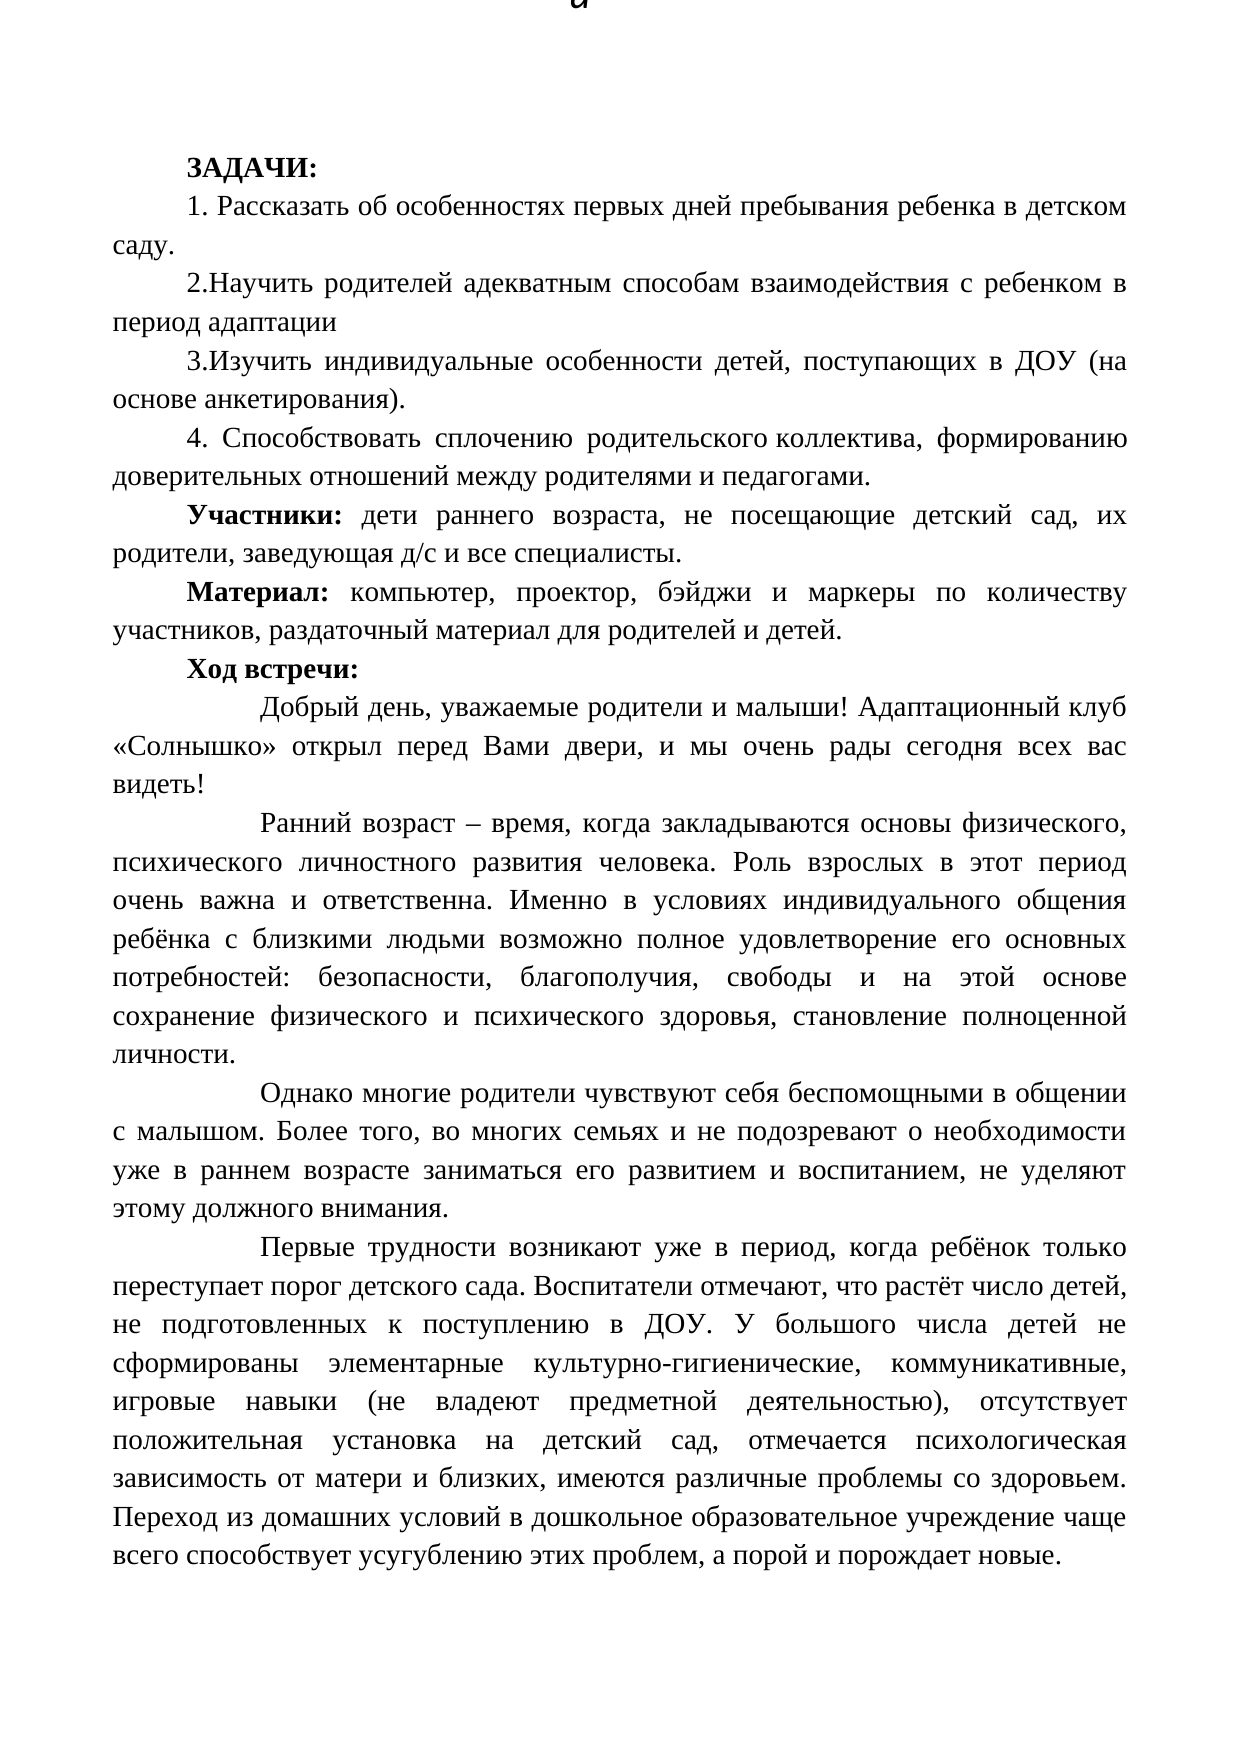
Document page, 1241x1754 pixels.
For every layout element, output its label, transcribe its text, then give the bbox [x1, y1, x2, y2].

text ЗАДАЧИ: [112, 150, 1128, 183]
text Участники: дети раннего возраста, не посещающие детский сад, их родители, заведующая д/с и все специалисты. [112, 497, 1128, 569]
text 4. Способствовать сплочению родительского коллектива, формированию доверительных отношений между родителями и педагогами. [112, 420, 1128, 492]
text Ранний возраст – время, когда закладываются основы физического, психического личностного развития человека. Роль взрослых в этот период очень важна и ответственна. Именно в условиях индивидуального общения ребёнка с близкими людьми возможно полное удовлетворение его основных потребностей: безопасности, благополучия, свободы и на этой основе сохранение физического и психического здоровья, становление полноценной личности. [112, 805, 1128, 1070]
text 3.Изучить индивидуальные особенности детей, поступающих в ДОУ (на основе анкетирования). [112, 343, 1128, 415]
text Первые трудности возникают уже в период, когда ребёнок только переступает порог детского сада. Воспитатели отмечают, что растёт число детей, не подготовленных к поступлению в ДОУ. У большого числа детей не сформированы элементарные культурно-гигиенические, коммуникативные, игровые навыки (не владеют предметной деятельностью), отсутствует положительная установка на детский сад, отмечается психологическая зависимость от матери и близких, имеются различные проблемы со здоровьем. Переход из домашних условий в дошкольное образовательное учреждение чаще всего способствует усугублению этих проблем, а порой и порождает новые. [112, 1229, 1128, 1571]
text Материал: компьютер, проектор, бэйджи и маркеры по количеству участников, раздаточный материал для родителей и детей. [112, 574, 1128, 646]
text 1. Рассказать об особенностях первых дней пребывания ребенка в детском саду. [112, 188, 1128, 261]
text 2.Научить родителей адекватным способам взаимодействия с ребенком в период адаптации [112, 266, 1128, 338]
text Однако многие родители чувствуют себя беспомощными в общении с малышом. Более того, во многих семьях и не подозревают о необходимости уже в раннем возрасте заниматься его развитием и воспитанием, не уделяют этому должного внимания. [112, 1075, 1128, 1224]
text Ход встречи: [112, 651, 1128, 684]
text Добрый день, уважаемые родители и малыши! Адаптационный клуб «Солнышко» открыл перед Вами двери, и мы очень рады сегодня всех вас видеть! [112, 689, 1128, 800]
